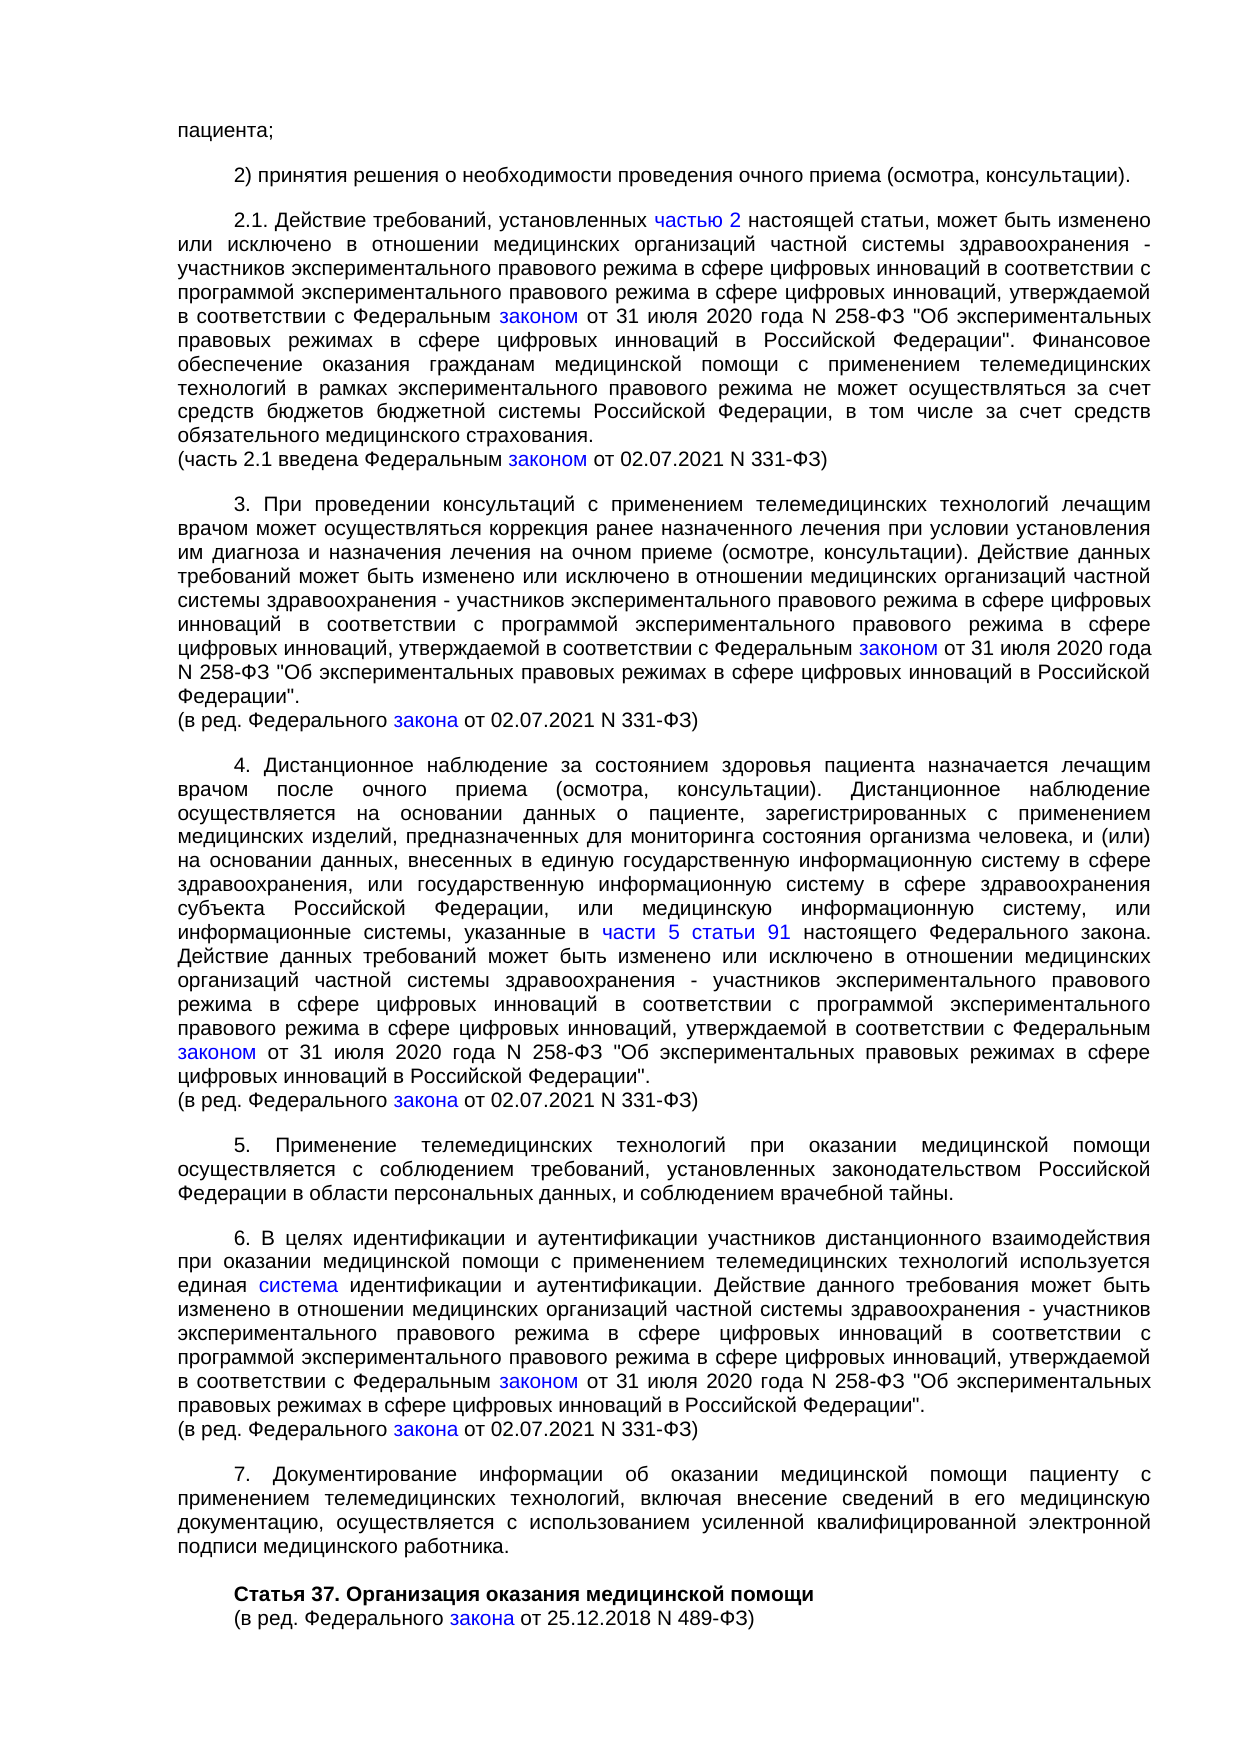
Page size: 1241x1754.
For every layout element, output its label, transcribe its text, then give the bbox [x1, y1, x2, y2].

title Статья 37. Организация оказания медицинской помощи [177, 1582, 1152, 1606]
text 6. В целях идентификации и аутентификации участников дистанционного взаимодействия при оказании медицинской помощи с применением телемедицинских технологий используется единая система идентификации и аутентификации. Действие данного требования может быть изменено в отношении медицинских организаций частной системы здравоохранения - участников экспериментального правового режима в сфере цифровых инноваций в соответствии с программой экспериментального правового режима в сфере цифровых инноваций, утверждаемой в соответствии с Федеральным законом от 31 июля 2020 года N 258-ФЗ "Об экспериментальных правовых режимах в сфере цифровых инноваций в Российской Федерации". [177, 1225, 1152, 1417]
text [177, 118, 1152, 142]
text 3. При проведении консультаций с применением телемедицинских технологий лечащим врачом может осуществляться коррекция ранее назначенного лечения при условии установления им диагноза и назначения лечения на очном приеме (осмотре, консультации). Действие данных требований может быть изменено или исключено в отношении медицинских организаций частной системы здравоохранения - участников экспериментального правового режима в сфере цифровых инноваций в соответствии с программой экспериментального правового режима в сфере цифровых инноваций, утверждаемой в соответствии с Федеральным законом от 31 июля 2020 года N 258-ФЗ "Об экспериментальных правовых режимах в сфере цифровых инноваций в Российской Федерации". [177, 492, 1152, 708]
text (в ред. Федерального закона от 02.07.2021 N 331-ФЗ) [177, 1417, 1152, 1441]
text 4. Дистанционное наблюдение за состоянием здоровья пациента назначается лечащим врачом после очного приема (осмотра, консультации). Дистанционное наблюдение осуществляется на основании данных о пациенте, зарегистрированных с применением медицинских изделий, предназначенных для мониторинга состояния организма человека, и (или) на основании данных, внесенных в единую государственную информационную систему в сфере здравоохранения, или государственную информационную систему в сфере здравоохранения субъекта Российской Федерации, или медицинскую информационную систему, или информационные системы, указанные в части 5 статьи 91 настоящего Федерального закона. Действие данных требований может быть изменено или исключено в отношении медицинских организаций частной системы здравоохранения - участников экспериментального правового режима в сфере цифровых инноваций в соответствии с программой экспериментального правового режима в сфере цифровых инноваций, утверждаемой в соответствии с Федеральным законом от 31 июля 2020 года N 258-ФЗ "Об экспериментальных правовых режимах в сфере цифровых инноваций в Российской Федерации". [177, 752, 1152, 1088]
text 5. Применение телемедицинских технологий при оказании медицинской помощи осуществляется с соблюдением требований, установленных законодательством Российской Федерации в области персональных данных, и соблюдением врачебной тайны. [177, 1133, 1152, 1204]
text 2.1. Действие требований, установленных частью 2 настоящей статьи, может быть изменено или исключено в отношении медицинских организаций частной системы здравоохранения - участников экспериментального правового режима в сфере цифровых инноваций в соответствии с программой экспериментального правового режима в сфере цифровых инноваций, утверждаемой в соответствии с Федеральным законом от 31 июля 2020 года N 258-ФЗ "Об экспериментальных правовых режимах в сфере цифровых инноваций в Российской Федерации". Финансовое обеспечение оказания гражданам медицинской помощи с применением телемедицинских технологий в рамках экспериментального правового режима не может осуществляться за счет средств бюджетов бюджетной системы Российской Федерации, в том числе за счет средств обязательного медицинского страхования. [177, 208, 1152, 447]
text (часть 2.1 введена Федеральным законом от 02.07.2021 N 331-ФЗ) [177, 447, 1152, 471]
text (в ред. Федерального закона от 02.07.2021 N 331-ФЗ) [177, 1088, 1152, 1112]
text 7. Документирование информации об оказании медицинской помощи пациенту с применением телемедицинских технологий, включая внесение сведений в его медицинскую документацию, осуществляется с использованием усиленной квалифицированной электронной подписи медицинского работника. [177, 1462, 1152, 1558]
text (в ред. Федерального закона от 25.12.2018 N 489-ФЗ) [177, 1606, 1152, 1629]
text 2) принятия решения о необходимости проведения очного приема (осмотра, консультации). [177, 163, 1152, 187]
text (в ред. Федерального закона от 02.07.2021 N 331-ФЗ) [177, 708, 1152, 732]
